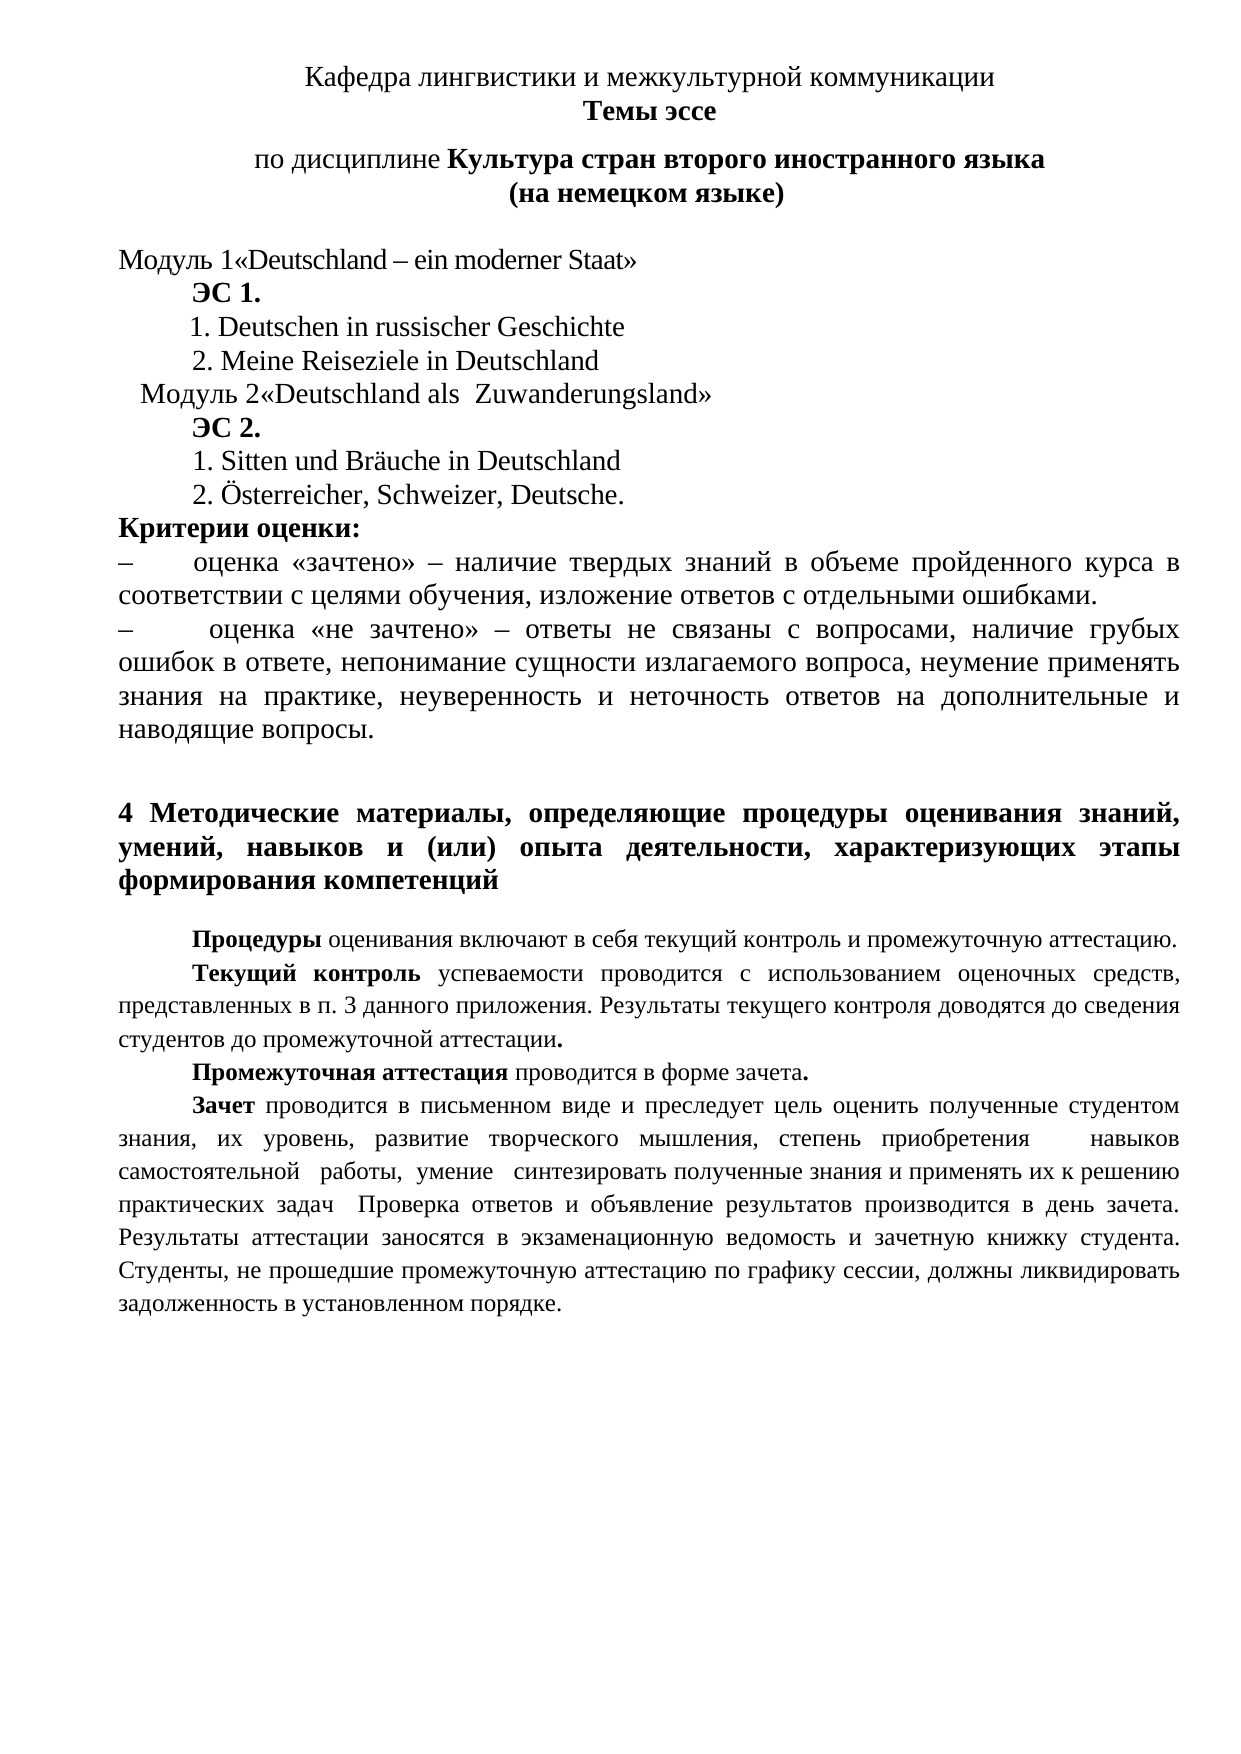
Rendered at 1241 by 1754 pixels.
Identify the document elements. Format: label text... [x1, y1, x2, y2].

text – оценка «не зачтено» – ответы не связаны с вопросами, наличие грубых ошибок в ответе, непонимание сущности излагаемого вопроса, неумение применять знания на практике, неуверенность и неточность ответов на дополнительные и наводящие вопросы. [118, 611, 1181, 745]
text 2. Österreicher, Schweizer, Deutsche. [118, 477, 1181, 510]
text (на немецком языке) [118, 175, 1181, 208]
text Текущий контроль успеваемости проводится с использованием оценочных средств, представленных в п. 3 данного приложения. Результаты текущего контроля доводятся до сведения студентов до промежуточной аттестации. [118, 958, 1181, 1052]
text 4 Методические материалы, определяющие процедуры оценивания знаний, умений, навыков и (или) опыта деятельности, характеризующих этапы формирования компетенций [118, 795, 1181, 896]
text – оценка «зачтено» – наличие твердых знаний в объеме пройденного курса в соответствии с целями обучения, изложение ответов с отдельными ошибками. [118, 544, 1181, 611]
text ЭС 2. [118, 410, 1181, 443]
text Модуль 2«Deutschland als Zuwanderungsland» [118, 376, 1181, 410]
text Критерии оценки: [118, 510, 1181, 544]
text Модуль 1«Deutschland – ein moderner Staat» [118, 242, 1181, 276]
text 2. Meine Reiseziele in Deutschland [118, 343, 1181, 376]
text Процедуры оценивания включают в себя текущий контроль и промежуточную аттестацию. [118, 924, 1181, 953]
text 1. Sitten und Bräuche in Deutschland [118, 443, 1181, 477]
text 1. Deutschen in russischer Geschichte [118, 309, 1181, 343]
text по дисциплине Культура стран второго иностранного языка [118, 141, 1181, 175]
text Зачет проводится в письменном виде и преследует цель оценить полученные студентом знания, их уровень, развитие творческого мышления, степень приобретения навыков самостоятельной работы, умение синтезировать полученные знания и применять их к решению практических задач Проверка ответов и объявление результатов производится в день зачета. Результаты аттестации заносятся в экзаменационную ведомость и зачетную книжку студента. Студенты, не прошедшие промежуточную аттестацию по графику сессии, должны ликвидировать задолженность в установленном порядке. [118, 1090, 1181, 1317]
text Темы эссе [118, 93, 1181, 126]
text Кафедра лингвистики и межкультурной коммуникации [118, 59, 1181, 93]
text Промежуточная аттестация проводится в форме зачета. [118, 1057, 1181, 1085]
text ЭС 1. [118, 276, 1181, 309]
